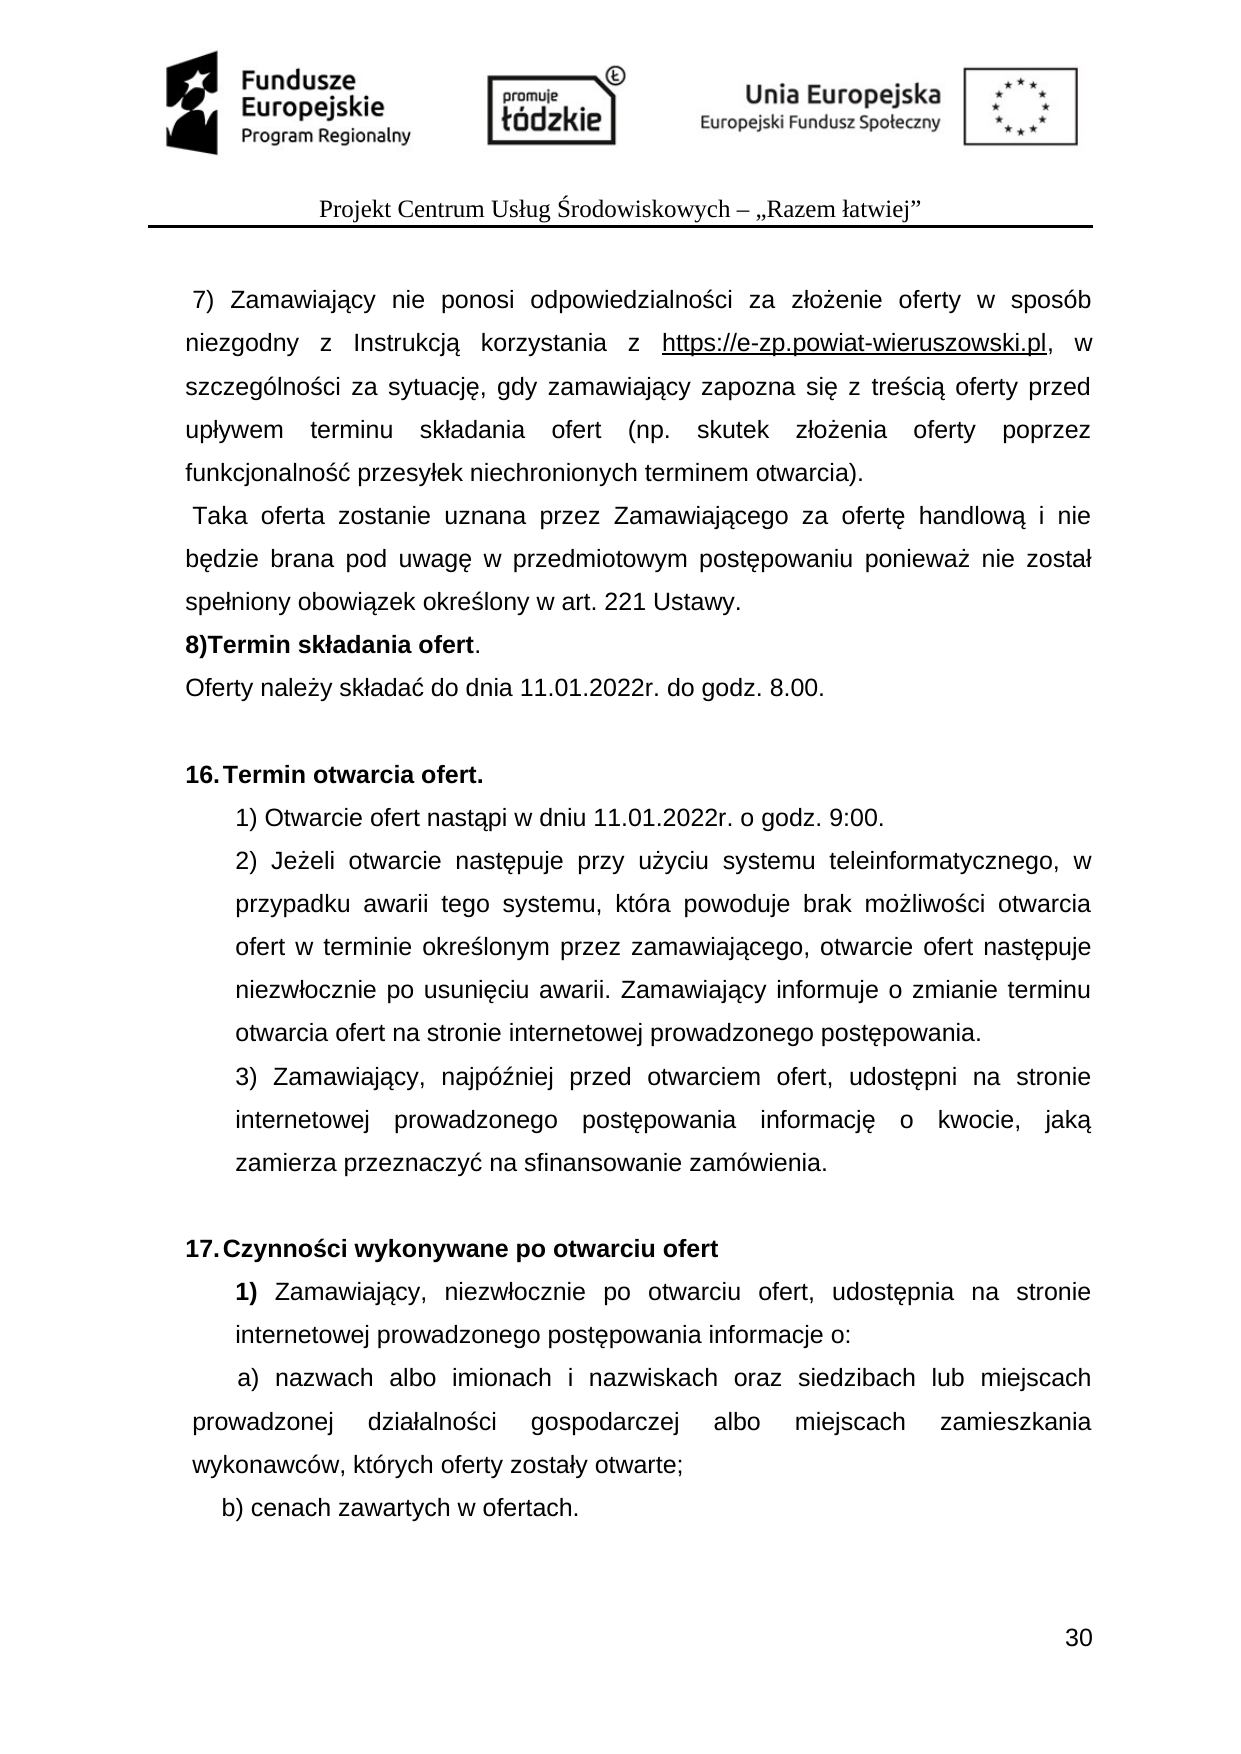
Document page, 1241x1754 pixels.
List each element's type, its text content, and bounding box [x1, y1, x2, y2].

text a) nazwach albo imionach i nazwiskach oraz siedzibach lub miejscach prowadzonej działalności gospodarczej albo miejscach zamieszkania wykonawców, których oferty zostały otwarte; [192, 1363, 1093, 1478]
list Termin otwarcia ofert. [185, 760, 1093, 788]
list Czynności wykonywane po otwarciu ofert [185, 1234, 1093, 1263]
text Oferty należy składać do dnia 11.01.2022r. do godz. 8.00. [185, 673, 1093, 702]
list 1) Zamawiający, niezwłocznie po otwarciu ofert, udostępnia na stronie internetowej prowadzonego postępowania informacje o: [235, 1277, 1093, 1349]
list 1) Otwarcie ofert nastąpi w dniu 11.01.2022r. o godz. 9:00. [235, 803, 1093, 832]
text b) cenach zawartych w ofertach. [185, 1493, 1093, 1522]
text 8)Termin składania ofert. [185, 630, 1093, 659]
list 2) Jeżeli otwarcie następuje przy użyciu systemu teleinformatycznego, w przypadku awarii tego systemu, która powoduje brak możliwości otwarcia ofert w terminie określonym przez zamawiającego, otwarcie ofert następuje niezwłocznie po usunięciu awarii. Zamawiający informuje o zmianie terminu otwarcia ofert na stronie internetowej prowadzonego postępowania. [235, 846, 1093, 1047]
picture [147, 14, 1093, 194]
text 7) Zamawiający nie ponosi odpowiedzialności za złożenie oferty w sposób niezgodny z Instrukcją korzystania z https://e-zp.powiat-wieruszowski.pl, w szczególności za sytuację, gdy zamawiający zapozna się z treścią oferty przed upływem terminu składania ofert (np. skutek złożenia oferty poprzez funkcjonalność przesyłek niechronionych terminem otwarcia). [185, 285, 1093, 487]
text Taka oferta zostanie uznana przez Zamawiającego za ofertę handlową i nie będzie brana pod uwagę w przedmiotowym postępowaniu ponieważ nie został spełniony obowiązek określony w art. 221 Ustawy. [185, 501, 1093, 616]
list 3) Zamawiający, najpóźniej przed otwarciem ofert, udostępni na stronie internetowej prowadzonego postępowania informację o kwocie, jaką zamierza przeznaczyć na sfinansowanie zamówienia. [235, 1062, 1093, 1177]
